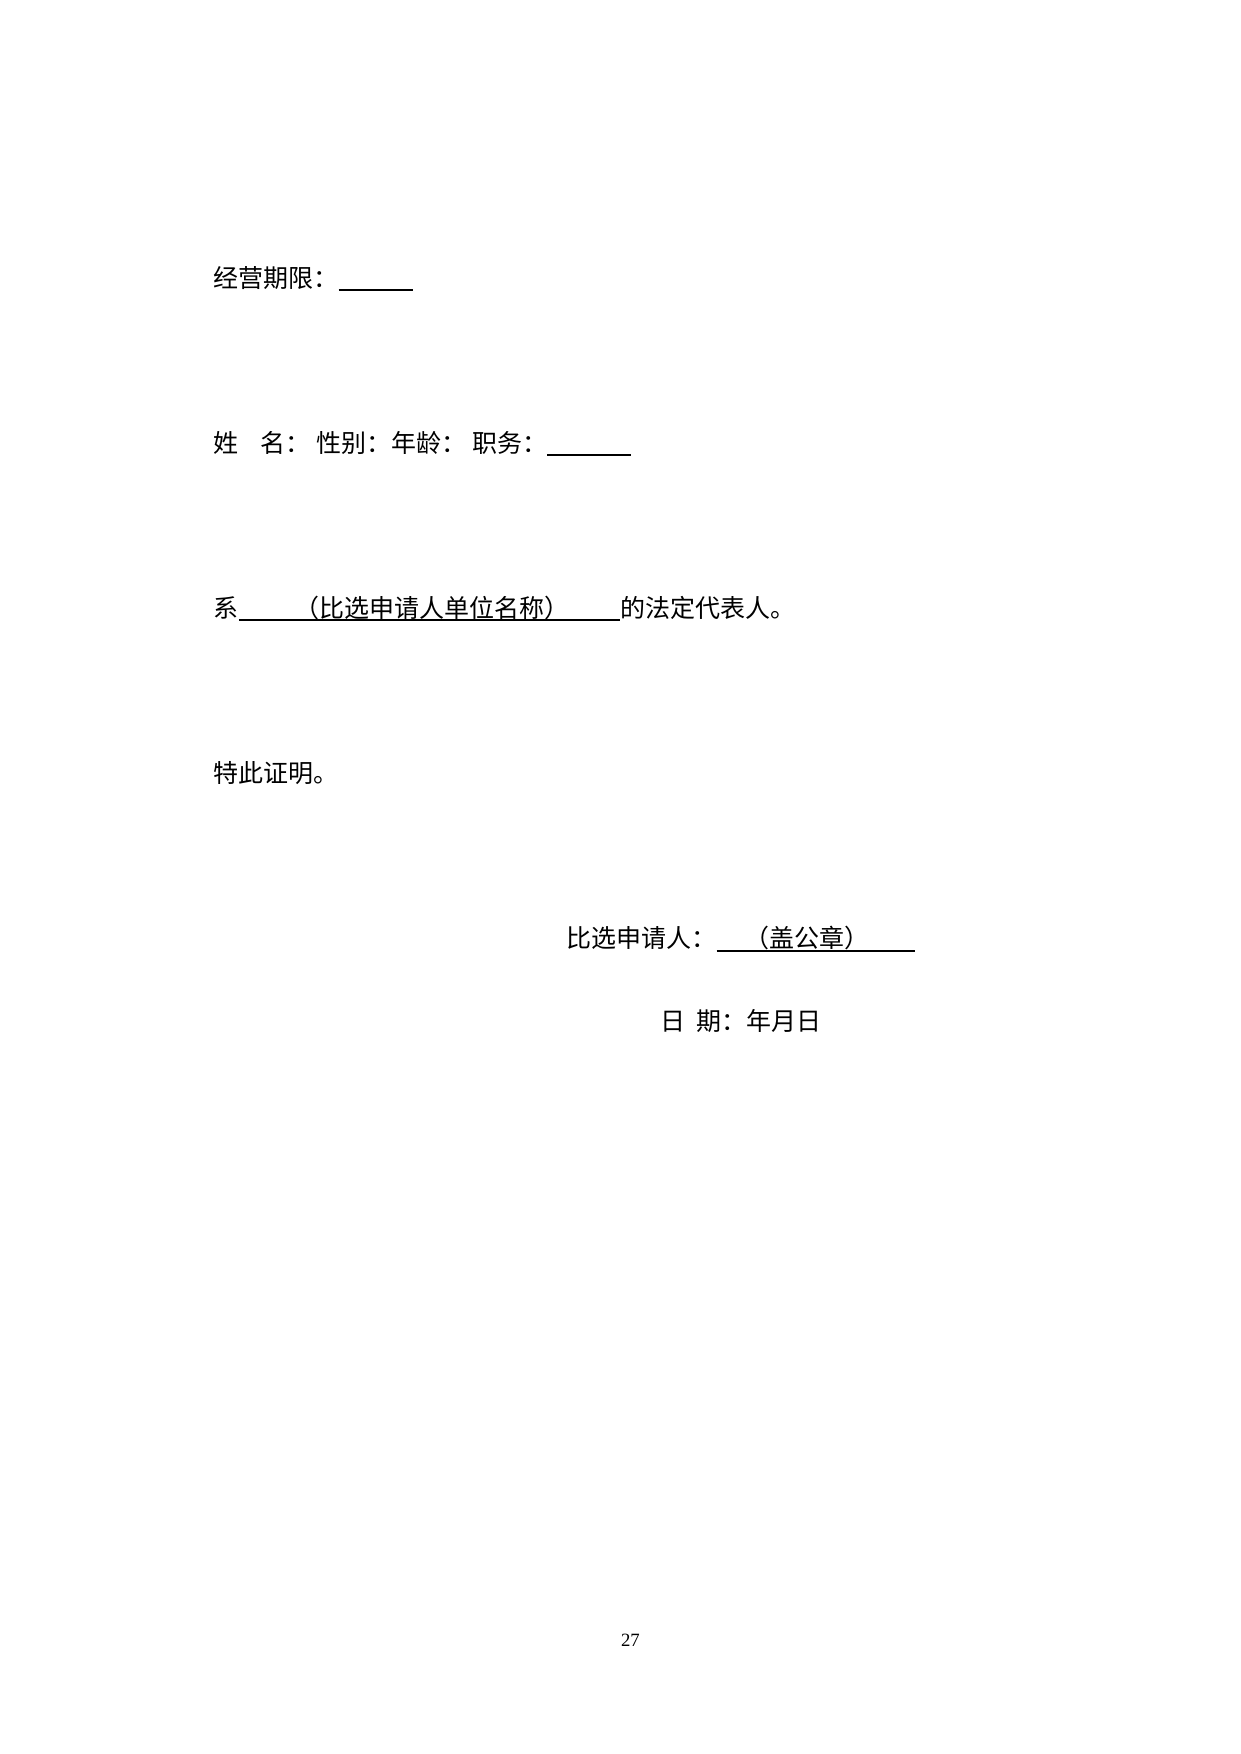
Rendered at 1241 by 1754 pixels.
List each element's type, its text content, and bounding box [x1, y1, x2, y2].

text 特此证明。 [150, 739, 1110, 804]
text 姓 名： 性别：年龄： 职务： [150, 409, 1110, 474]
text 系 （比选申请人单位名称） 的法定代表人。 [150, 574, 1110, 639]
text 比选申请人： （盖公章） [150, 904, 1110, 969]
text 经营期限： [150, 244, 1110, 309]
text 日 期：年月日 [150, 987, 1110, 1052]
